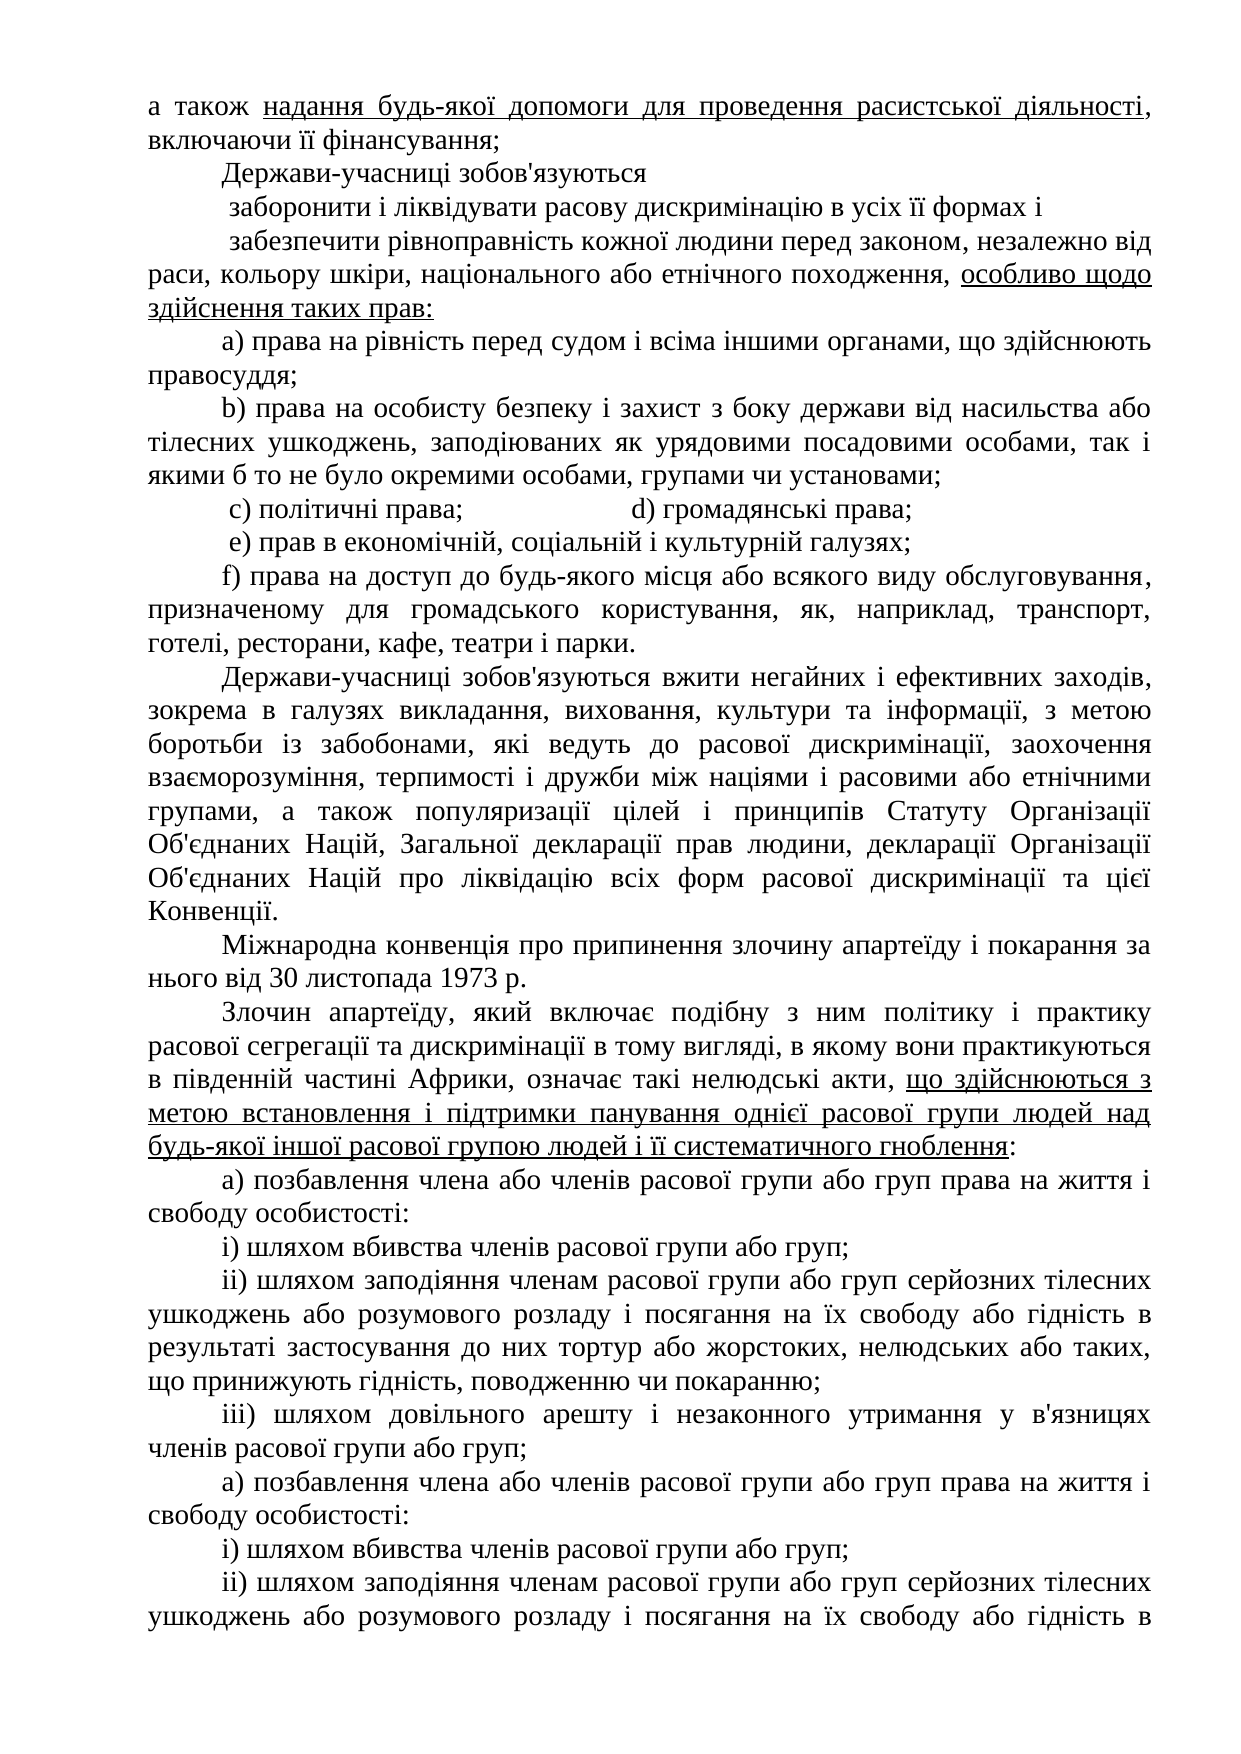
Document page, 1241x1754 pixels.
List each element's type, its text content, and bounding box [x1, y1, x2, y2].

text Держави-учасниці зобов'язуються [148, 156, 1152, 189]
text заборонити і ліквідувати расову дискримінацію в усіх її формах і [148, 189, 1152, 223]
text a) права на рівність перед судом і всіма іншими органами, що здійснюють правосуддя; [148, 323, 1152, 390]
text f) права на доступ до будь-якого місця або всякого виду обслуговування, призначеному для громадського користування, як, наприклад, транспорт, готелі, ресторани, кафе, театри і парки. [148, 558, 1152, 659]
text i) шляхом вбивства членів расової групи або груп; [148, 1531, 1152, 1564]
text a) позбавлення члена або членів расової групи або груп права на життя і свободу особистості: [148, 1464, 1152, 1531]
text забезпечити рівноправність кожної людини перед законом, незалежно від раси, кольору шкіри, національного або етнічного походження, особливо щодо здійснення таких прав: [148, 223, 1152, 323]
text i) шляхом вбивства членів расової групи або груп; [148, 1229, 1152, 1262]
text c) політичні права; d) громадянські права; [148, 491, 1152, 524]
text Злочин апартеїду, який включає подібну з ним політику і практику расової сегрегації та дискримінації в тому вигляді, в якому вони практикуються в південній частині Африки, означає такі нелюдські акти, що здійснюються з метою встановлення і підтримки панування однієї расової групи людей над будь-якої іншої расової групою людей і її систематичного гноблення: [148, 994, 1152, 1162]
text Міжнародна конвенція про припинення злочину апартеїду і покарання за нього від 30 листопада 1973 р. [148, 927, 1152, 994]
text Держави-учасниці зобов'язуються вжити негайних і ефективних заходів, зокрема в галузях викладання, виховання, культури та інформації, з метою боротьби із забобонами, які ведуть до расової дискримінації, заохочення взаєморозуміння, терпимості і дружби між націями і расовими або етнічними групами, а також популяризації цілей і принципів Статуту Організації Об'єднаних Націй, Загальної декларації прав людини, декларації Організації Об'єднаних Націй про ліквідацію всіх форм расової дискримінації та цієї Конвенції. [148, 659, 1152, 927]
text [148, 1564, 1152, 1631]
text a) позбавлення члена або членів расової групи або груп права на життя і свободу особистості: [148, 1162, 1152, 1229]
text b) права на особисту безпеку і захист з боку держави від насильства або тілесних ушкоджень, заподіюваних як урядовими посадовими особами, так і якими б то не було окремими особами, групами чи установами; [148, 390, 1152, 491]
text e) прав в економічній, соціальній і культурній галузях; [148, 524, 1152, 558]
text iii) шляхом довільного арешту і незаконного утримання у в'язницях членів расової групи або груп; [148, 1397, 1152, 1464]
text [148, 88, 1152, 156]
